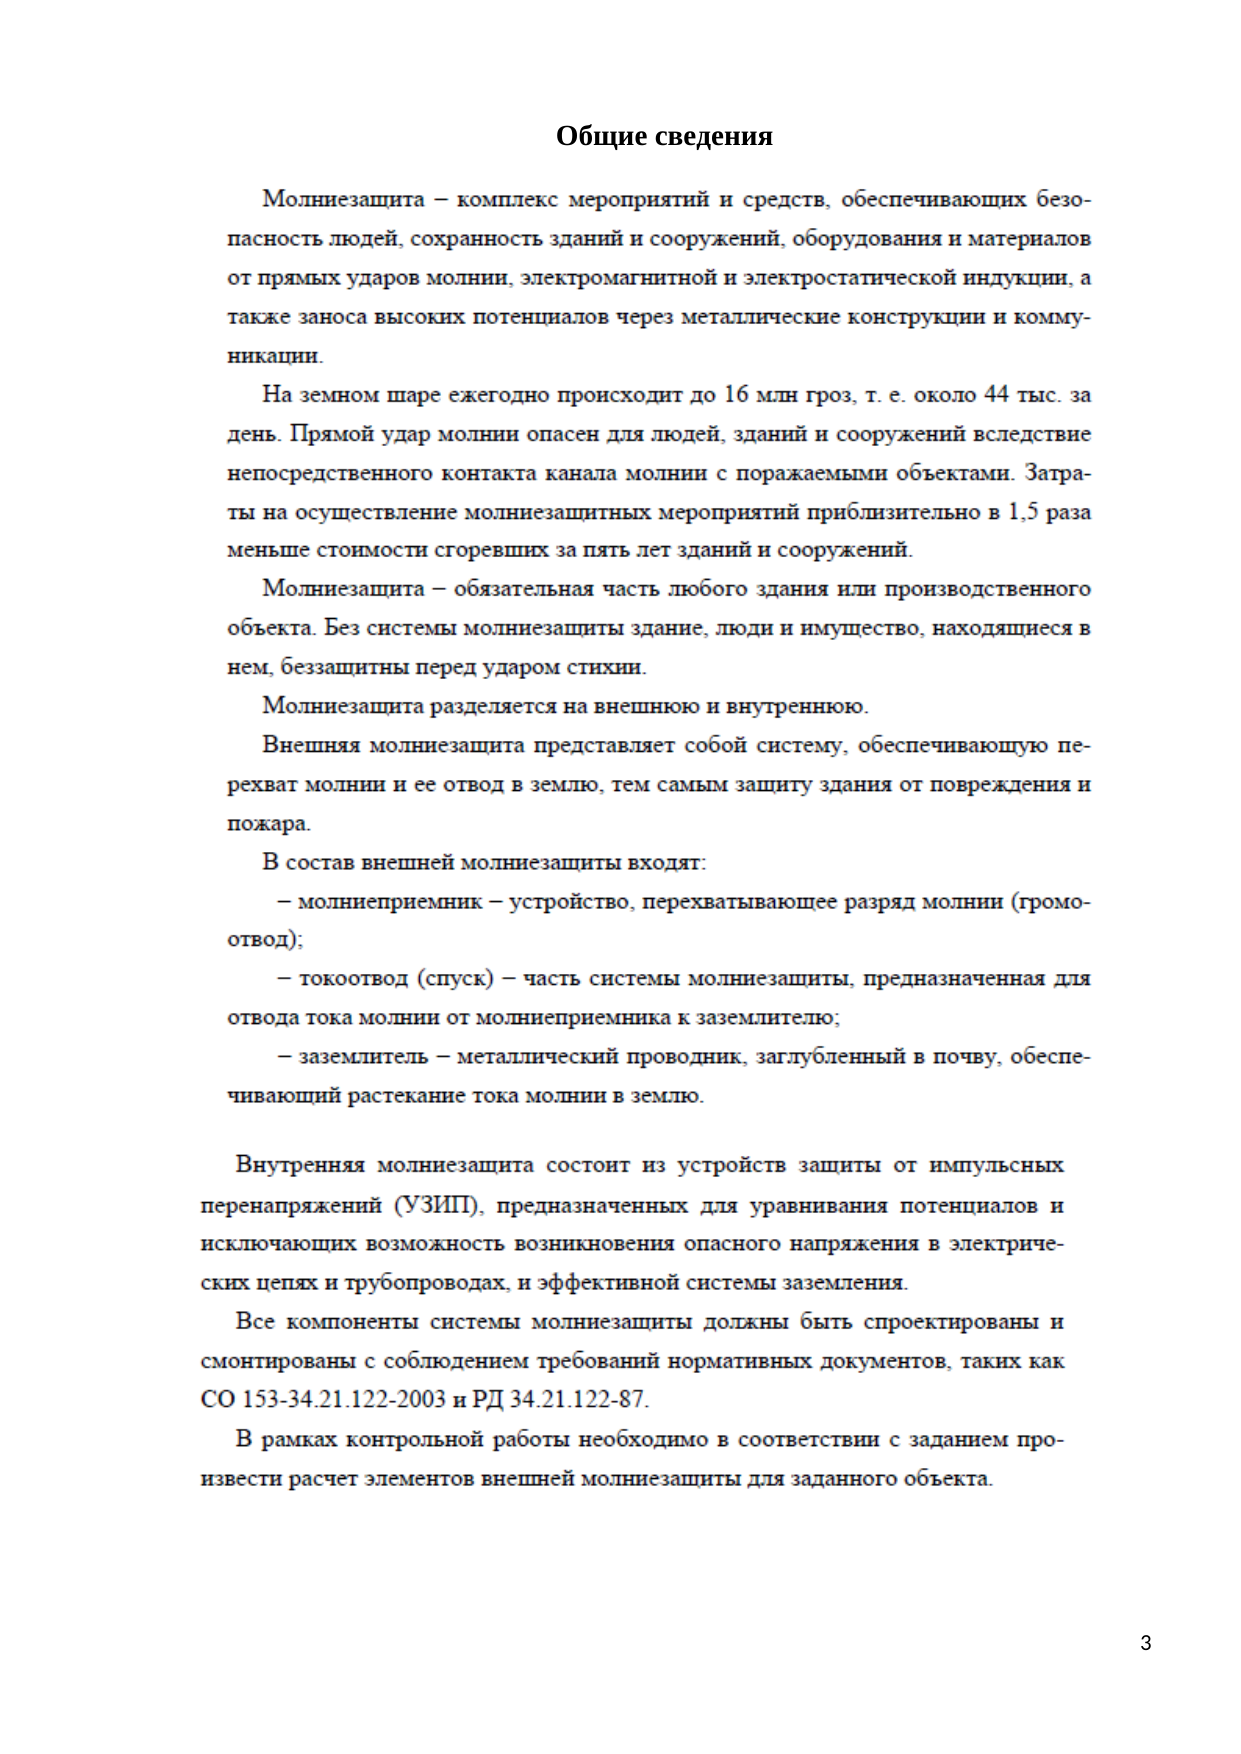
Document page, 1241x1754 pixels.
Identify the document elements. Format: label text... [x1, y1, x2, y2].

text Общие сведения [177, 118, 1152, 152]
picture [177, 1144, 1084, 1500]
picture [211, 177, 1118, 1120]
